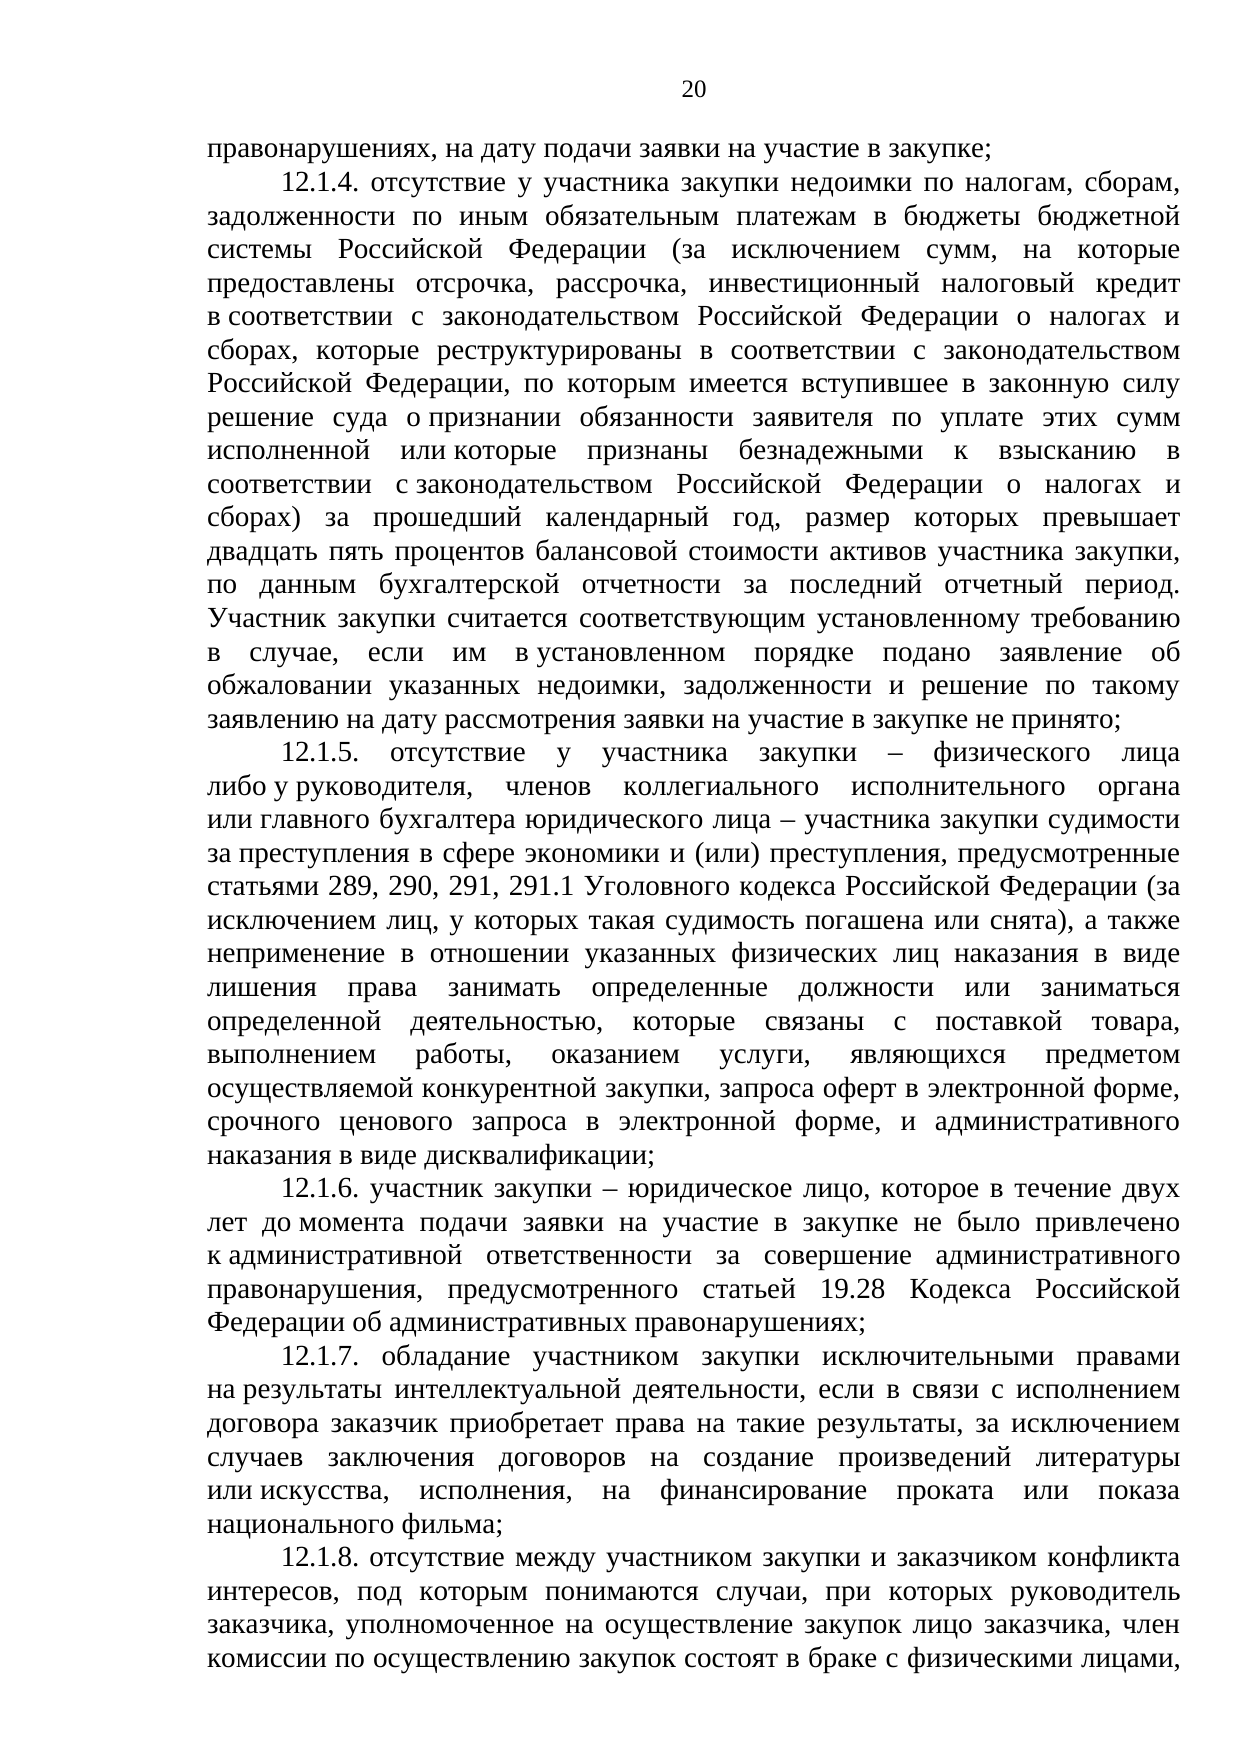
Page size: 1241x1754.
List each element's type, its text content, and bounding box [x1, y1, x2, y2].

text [207, 1539, 1181, 1673]
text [207, 131, 1181, 164]
text 12.1.7. обладание участником закупки исключительными правами на результаты интеллектуальной деятельности, если в связи с исполнением договора заказчик приобретает права на такие результаты, за исключением случаев заключения договоров на создание произведений литературы или искусства, исполнения, на финансирование проката или показа национального фильма; [207, 1338, 1181, 1539]
text 12.1.4. отсутствие у участника закупки недоимки по налогам, сборам, задолженности по иным обязательным платежам в бюджеты бюджетной системы Российской Федерации (за исключением сумм, на которые предоставлены отсрочка, рассрочка, инвестиционный налоговый кредит в соответствии с законодательством Российской Федерации о налогах и сборах, которые реструктурированы в соответствии с законодательством Российской Федерации, по которым имеется вступившее в законную силу решение суда о признании обязанности заявителя по уплате этих сумм исполненной или которые признаны безнадежными к взысканию в соответствии с законодательством Российской Федерации о налогах и сборах) за прошедший календарный год, размер которых превышает двадцать пять процентов балансовой стоимости активов участника закупки, по данным бухгалтерской отчетности за последний отчетный период. Участник закупки считается соответствующим установленному требованию в случае, если им в установленном порядке подано заявление об обжаловании указанных недоимки, задолженности и решение по такому заявлению на дату рассмотрения заявки на участие в закупке не принято; [207, 164, 1181, 734]
text 12.1.6. участник закупки – юридическое лицо, которое в течение двух лет до момента подачи заявки на участие в закупке не было привлечено к административной ответственности за совершение административного правонарушения, предусмотренного статьей 19.28 Кодекса Российской Федерации об административных правонарушениях; [207, 1170, 1181, 1338]
text 12.1.5. отсутствие у участника закупки – физического лица либо у руководителя, членов коллегиального исполнительного органа или главного бухгалтера юридического лица – участника закупки судимости за преступления в сфере экономики и (или) преступления, предусмотренные статьями 289, 290, 291, 291.1 Уголовного кодекса Российской Федерации (за исключением лиц, у которых такая судимость погашена или снята), а также неприменение в отношении указанных физических лиц наказания в виде лишения права занимать определенные должности или заниматься определенной деятельностью, которые связаны с поставкой товара, выполнением работы, оказанием услуги, являющихся предметом осуществляемой конкурентной закупки, запроса оферт в электронной форме, срочного ценового запроса в электронной форме, и административного наказания в виде дисквалификации; [207, 734, 1181, 1170]
